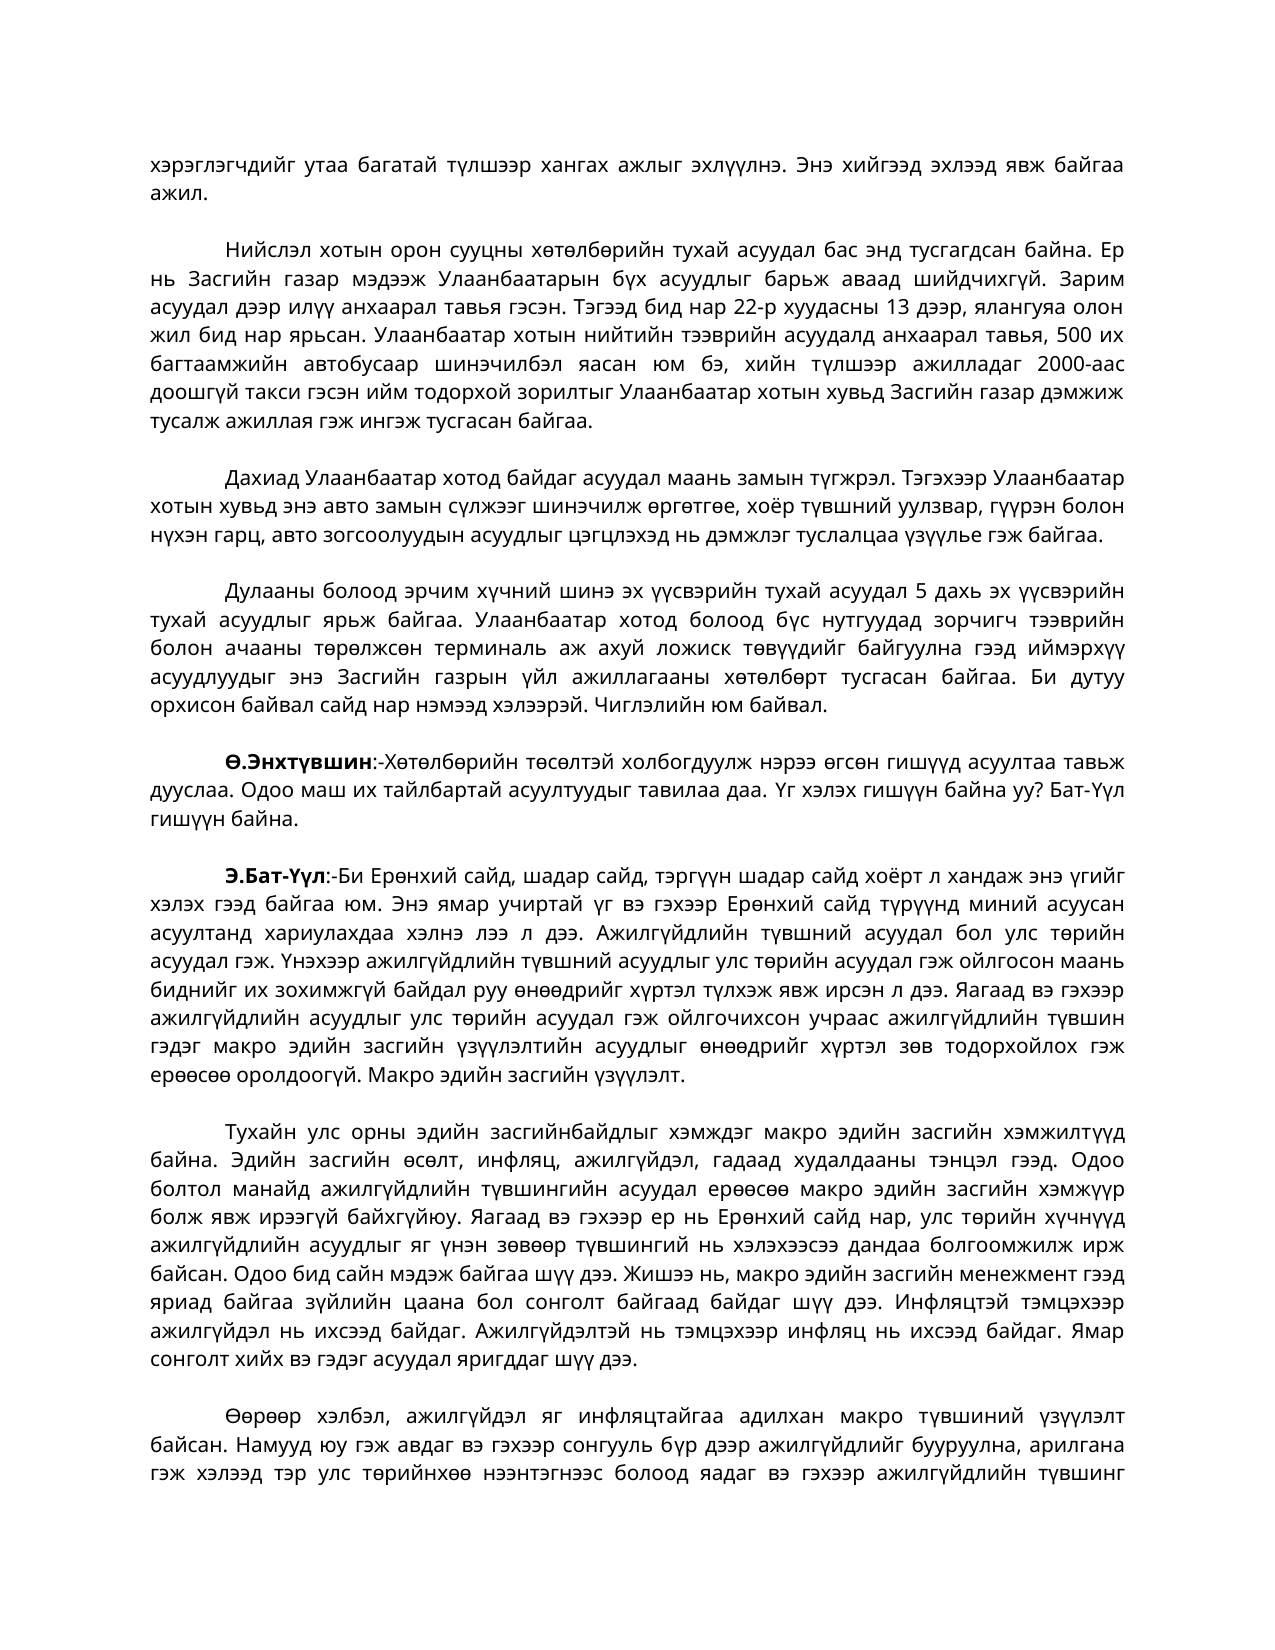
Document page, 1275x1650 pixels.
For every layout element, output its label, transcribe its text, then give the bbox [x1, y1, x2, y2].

text Э.Бат-Үүл:-Би Ерөнхий сайд, шадар сайд, тэргүүн шадар сайд хоёрт л хандаж энэ үгийг хэлэх гээд байгаа юм. Энэ ямар учиртай үг вэ гэхээр Ерөнхий сайд түрүүнд миний асуусан асуултанд хариулахдаа хэлнэ лээ л дээ. Ажилгүйдлийн түвшний асуудал бол улс төрийн асуудал гэж. Үнэхээр ажилгүйдлийн түвшний асуудлыг улс төрийн асуудал гэж ойлгосон маань биднийг их зохимжгүй байдал руу өнөөдрийг хүртэл түлхэж явж ирсэн л дээ. Яагаад вэ гэхээр ажилгүйдлийн асуудлыг улс төрийн асуудал гэж ойлгочихсон учраас ажилгүйдлийн түвшин гэдэг макро эдийн засгийн үзүүлэлтийн асуудлыг өнөөдрийг хүртэл зөв тодорхойлох гэж ерөөсөө оролдоогүй. Макро эдийн засгийн үзүүлэлт. [150, 861, 1125, 1088]
text Дахиад Улаанбаатар хотод байдаг асуудал маань замын түгжрэл. Тэгэхээр Улаанбаатар хотын хувьд энэ авто замын сүлжээг шинэчилж өргөтгөе, хоёр түвшний уулзвар, гүүрэн болон нүхэн гарц, авто зогсоолуудын асуудлыг цэгцлэхэд нь дэмжлэг туслалцаа үзүүлье гэж байгаа. [150, 463, 1125, 548]
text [150, 1401, 1125, 1487]
text Дулааны болоод эрчим хүчний шинэ эх үүсвэрийн тухай асуудал 5 дахь эх үүсвэрийн тухай асуудлыг ярьж байгаа. Улаанбаатар хотод болоод бүс нутгуудад зорчигч тээврийн болон ачааны төрөлжсөн терминаль аж ахуй ложиск төвүүдийг байгуулна гээд иймэрхүү асуудлуудыг энэ Засгийн газрын үйл ажиллагааны хөтөлбөрт тусгасан байгаа. Би дутуу орхисон байвал сайд нар нэмээд хэлээрэй. Чиглэлийн юм байвал. [150, 577, 1125, 719]
text Тухайн улс орны эдийн засгийнбайдлыг хэмждэг макро эдийн засгийн хэмжилтүүд байна. Эдийн засгийн өсөлт, инфляц, ажилгүйдэл, гадаад худалдааны тэнцэл гээд. Одоо болтол манайд ажилгүйдлийн түвшингийн асуудал ерөөсөө макро эдийн засгийн хэмжүүр болж явж ирээгүй байхгүйюу. Яагаад вэ гэхээр ер нь Ерөнхий сайд нар, улс төрийн хүчнүүд ажилгүйдлийн асуудлыг яг үнэн зөвөөр түвшингий нь хэлэхээсээ дандаа болгоомжилж ирж байсан. Одоо бид сайн мэдэж байгаа шүү дээ. Жишээ нь, макро эдийн засгийн менежмент гээд яриад байгаа зүйлийн цаана бол сонголт байгаад байдаг шүү дээ. Инфляцтэй тэмцэхээр ажилгүйдэл нь ихсээд байдаг. Ажилгүйдэлтэй нь тэмцэхээр инфляц нь ихсээд байдаг. Ямар сонголт хийх вэ гэдэг асуудал яригддаг шүү дээ. [150, 1117, 1125, 1373]
text Ө.Энхтүвшин:-Хөтөлбөрийн төсөлтэй холбогдуулж нэрээ өгсөн гишүүд асуултаа тавьж дууслаа. Одоо маш их тайлбартай асуултуудыг тавилаа даа. Үг хэлэх гишүүн байна уу? Бат-Үүл гишүүн байна. [150, 747, 1125, 832]
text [150, 150, 1125, 207]
text Нийслэл хотын орон сууцны хөтөлбөрийн тухай асуудал бас энд тусгагдсан байна. Ер нь Засгийн газар мэдээж Улаанбаатарын бүх асуудлыг барьж аваад шийдчихгүй. Зарим асуудал дээр илүү анхаарал тавья гэсэн. Тэгээд бид нар 22-р хуудасны 13 дээр, ялангуяа олон жил бид нар ярьсан. Улаанбаатар хотын нийтийн тээврийн асуудалд анхаарал тавья, 500 их багтаамжийн автобусаар шинэчилбэл яасан юм бэ, хийн түлшээр ажилладаг 2000-аас доошгүй такси гэсэн ийм тодорхой зорилтыг Улаанбаатар хотын хувьд Засгийн газар дэмжиж тусалж ажиллая гэж ингэж тусгасан байгаа. [150, 235, 1125, 434]
